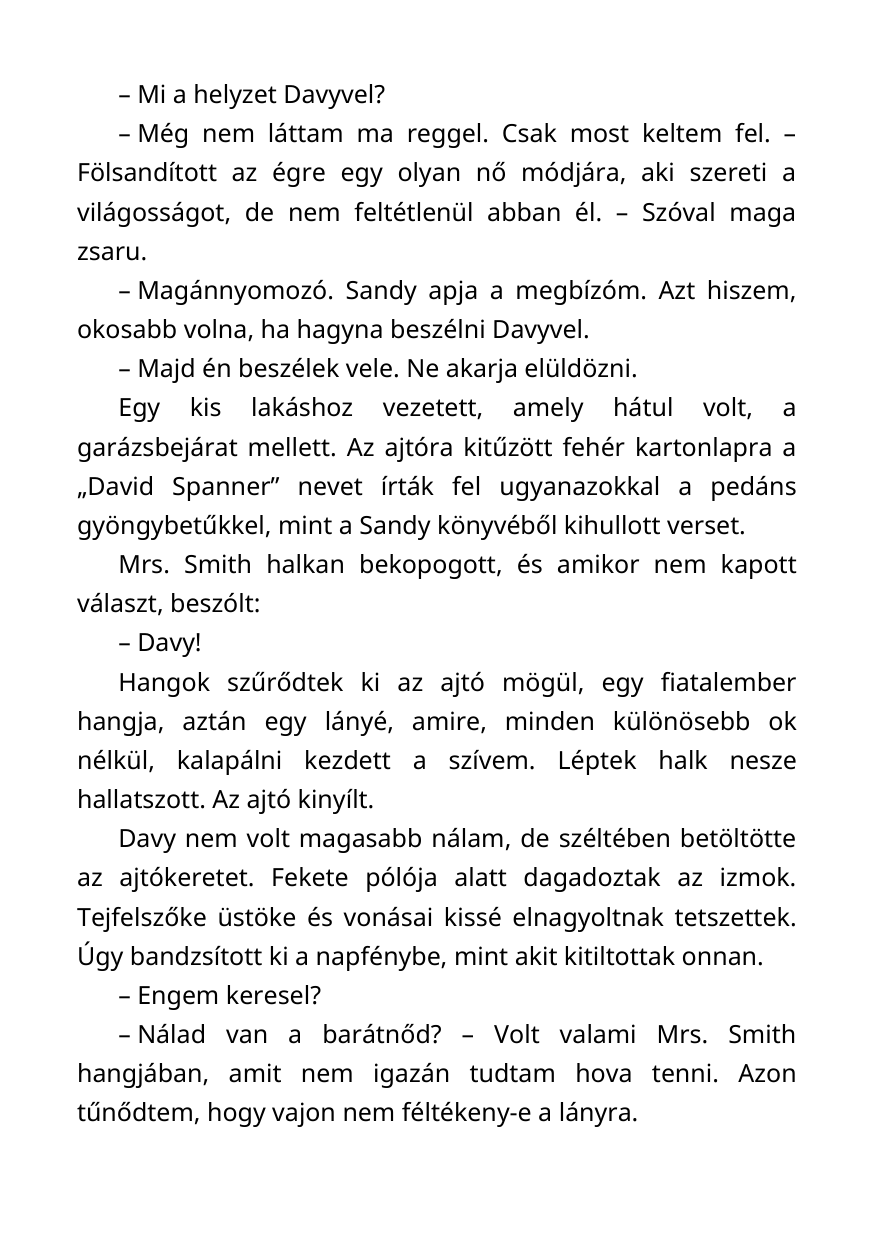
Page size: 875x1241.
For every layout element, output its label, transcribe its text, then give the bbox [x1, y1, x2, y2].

text – Engem keresel? [77, 978, 797, 1012]
text – Mi a helyzet Davyvel? [77, 77, 797, 111]
text – Davy! [77, 625, 797, 659]
text – Nálad van a barátnőd? – Volt valami Mrs. Smith hangjában, amit nem igazán tudtam hova tenni. Azon tűnődtem, hogy vajon nem féltékeny-e a lányra. [77, 1017, 797, 1129]
text – Magánnyomozó. Sandy apja a megbízóm. Azt hiszem, okosabb volna, ha hagyna beszélni Davyvel. [77, 273, 797, 346]
text Davy nem volt magasabb nálam, de széltében betöltötte az ajtókeretet. Fekete pólója alatt dagadoztak az izmok. Tejfelszőke üstöke és vonásai kissé elnagyoltnak tetszettek. Úgy bandzsított ki a napfénybe, mint akit kitiltottak onnan. [77, 821, 797, 972]
text Egy kis lakáshoz vezetett, amely hátul volt, a garázsbejárat mellett. Az ajtóra kitűzött fehér kartonlapra a „David Spanner” nevet írták fel ugyanazokkal a pedáns gyöngybetűkkel, mint a Sandy könyvéből kihullott verset. [77, 390, 797, 542]
text Hangok szűrődtek ki az ajtó mögül, egy fiatalember hangja, aztán egy lányé, amire, minden különösebb ok nélkül, kalapálni kezdett a szívem. Léptek halk nesze hallatszott. Az ajtó kinyílt. [77, 664, 797, 816]
text – Majd én beszélek vele. Ne akarja elüldözni. [77, 351, 797, 385]
text Mrs. Smith halkan bekopogott, és amikor nem kapott választ, beszólt: [77, 547, 797, 620]
text – Még nem láttam ma reggel. Csak most keltem fel. – Fölsandított az égre egy olyan nő módjára, aki szereti a világosságot, de nem feltétlenül abban él. – Szóval maga zsaru. [77, 116, 797, 267]
